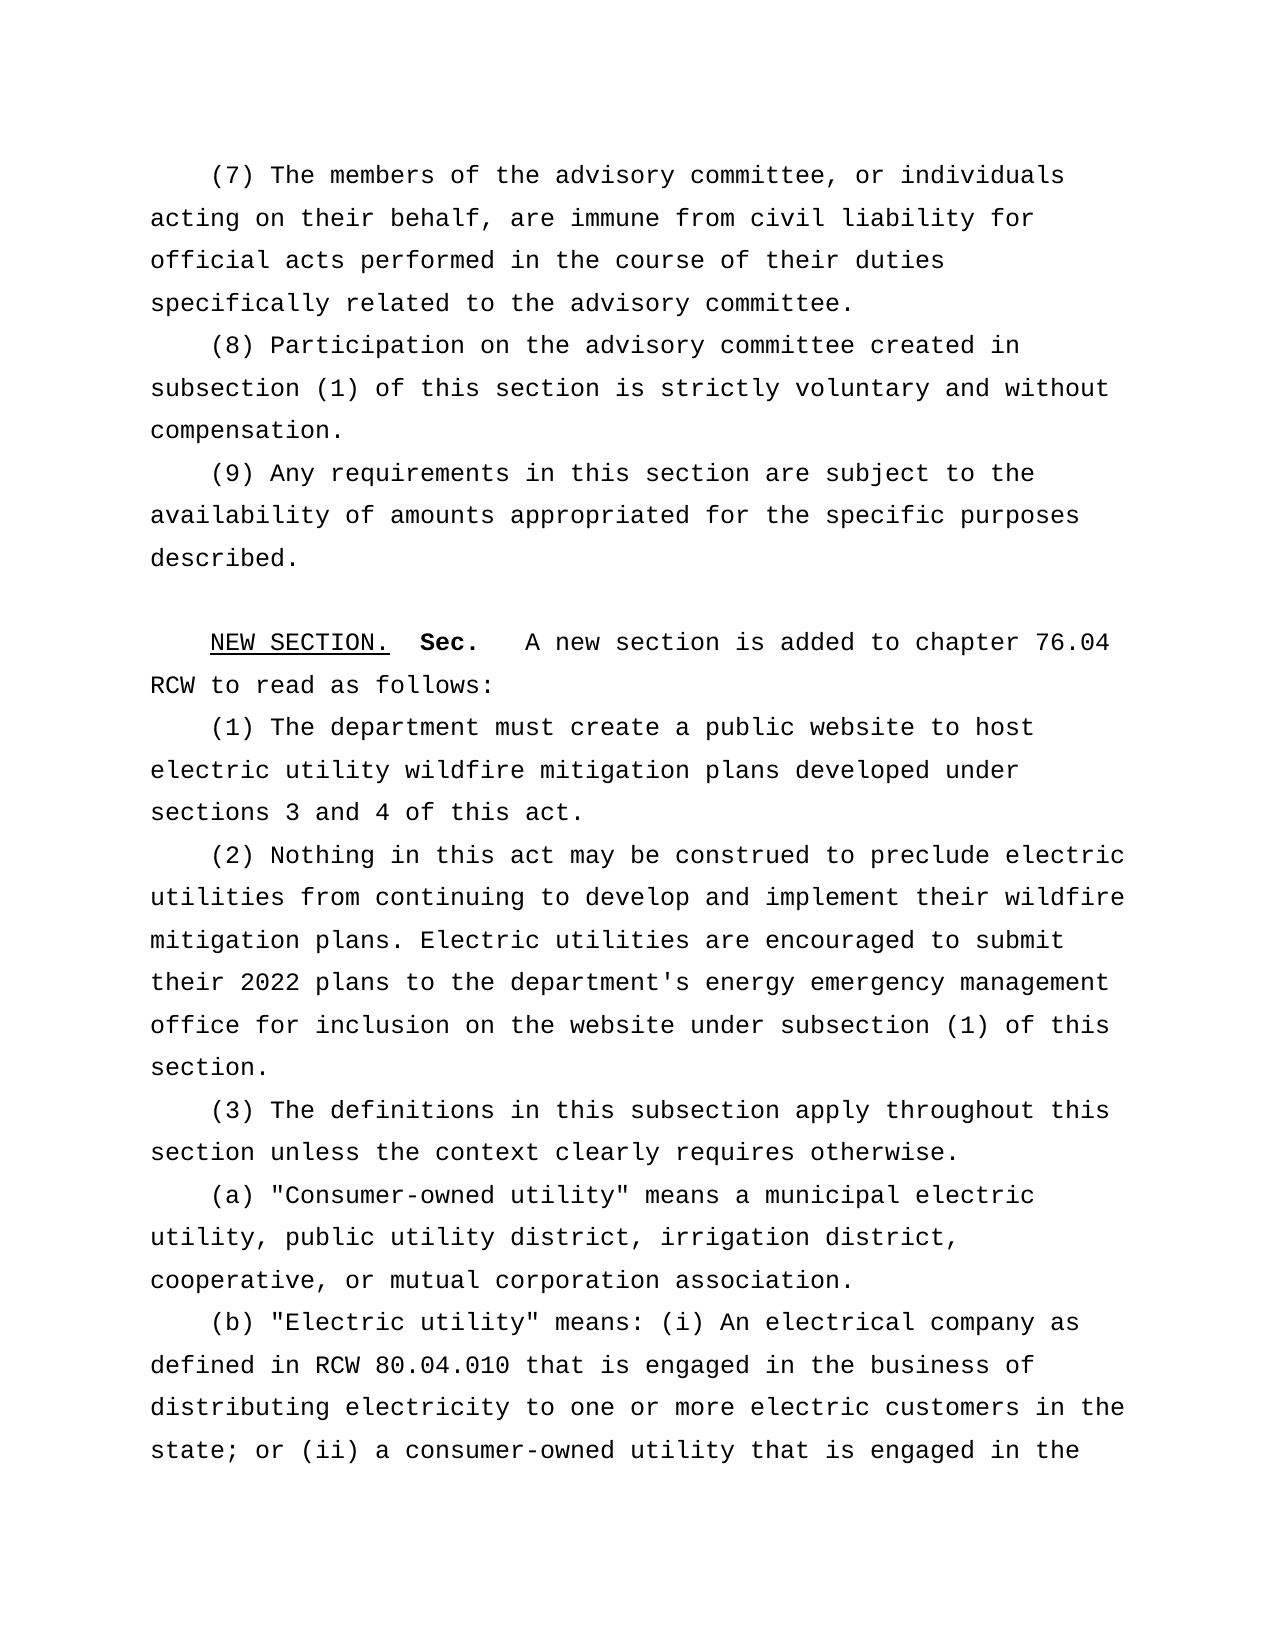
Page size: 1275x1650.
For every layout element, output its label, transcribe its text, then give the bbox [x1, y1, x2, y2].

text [150, 1297, 1125, 1467]
text (8) Participation on the advisory committee created in subsection (1) of this section is strictly voluntary and without compensation. [150, 320, 1125, 447]
text (3) The definitions in this subsection apply throughout this section unless the context clearly requires otherwise. [150, 1084, 1125, 1169]
text (1) The department must create a public website to host electric utility wildfire mitigation plans developed under sections 3 and 4 of this act. [150, 702, 1125, 829]
text (2) Nothing in this act may be construed to preclude electric utilities from continuing to develop and implement their wildfire mitigation plans. Electric utilities are encouraged to submit their 2022 plans to the department's energy emergency management office for inclusion on the website under subsection (1) of this section. [150, 829, 1125, 1084]
text (9) Any requirements in this section are subject to the availability of amounts appropriated for the specific purposes described. [150, 447, 1125, 575]
text (a) "Consumer-owned utility" means a municipal electric utility, public utility district, irrigation district, cooperative, or mutual corporation association. [150, 1169, 1125, 1297]
text (7) The members of the advisory committee, or individuals acting on their behalf, are immune from civil liability for official acts performed in the course of their duties specifically related to the advisory committee. [150, 150, 1125, 320]
text NEW SECTION. Sec. A new section is added to chapter 76.04 RCW to read as follows: [150, 617, 1125, 702]
